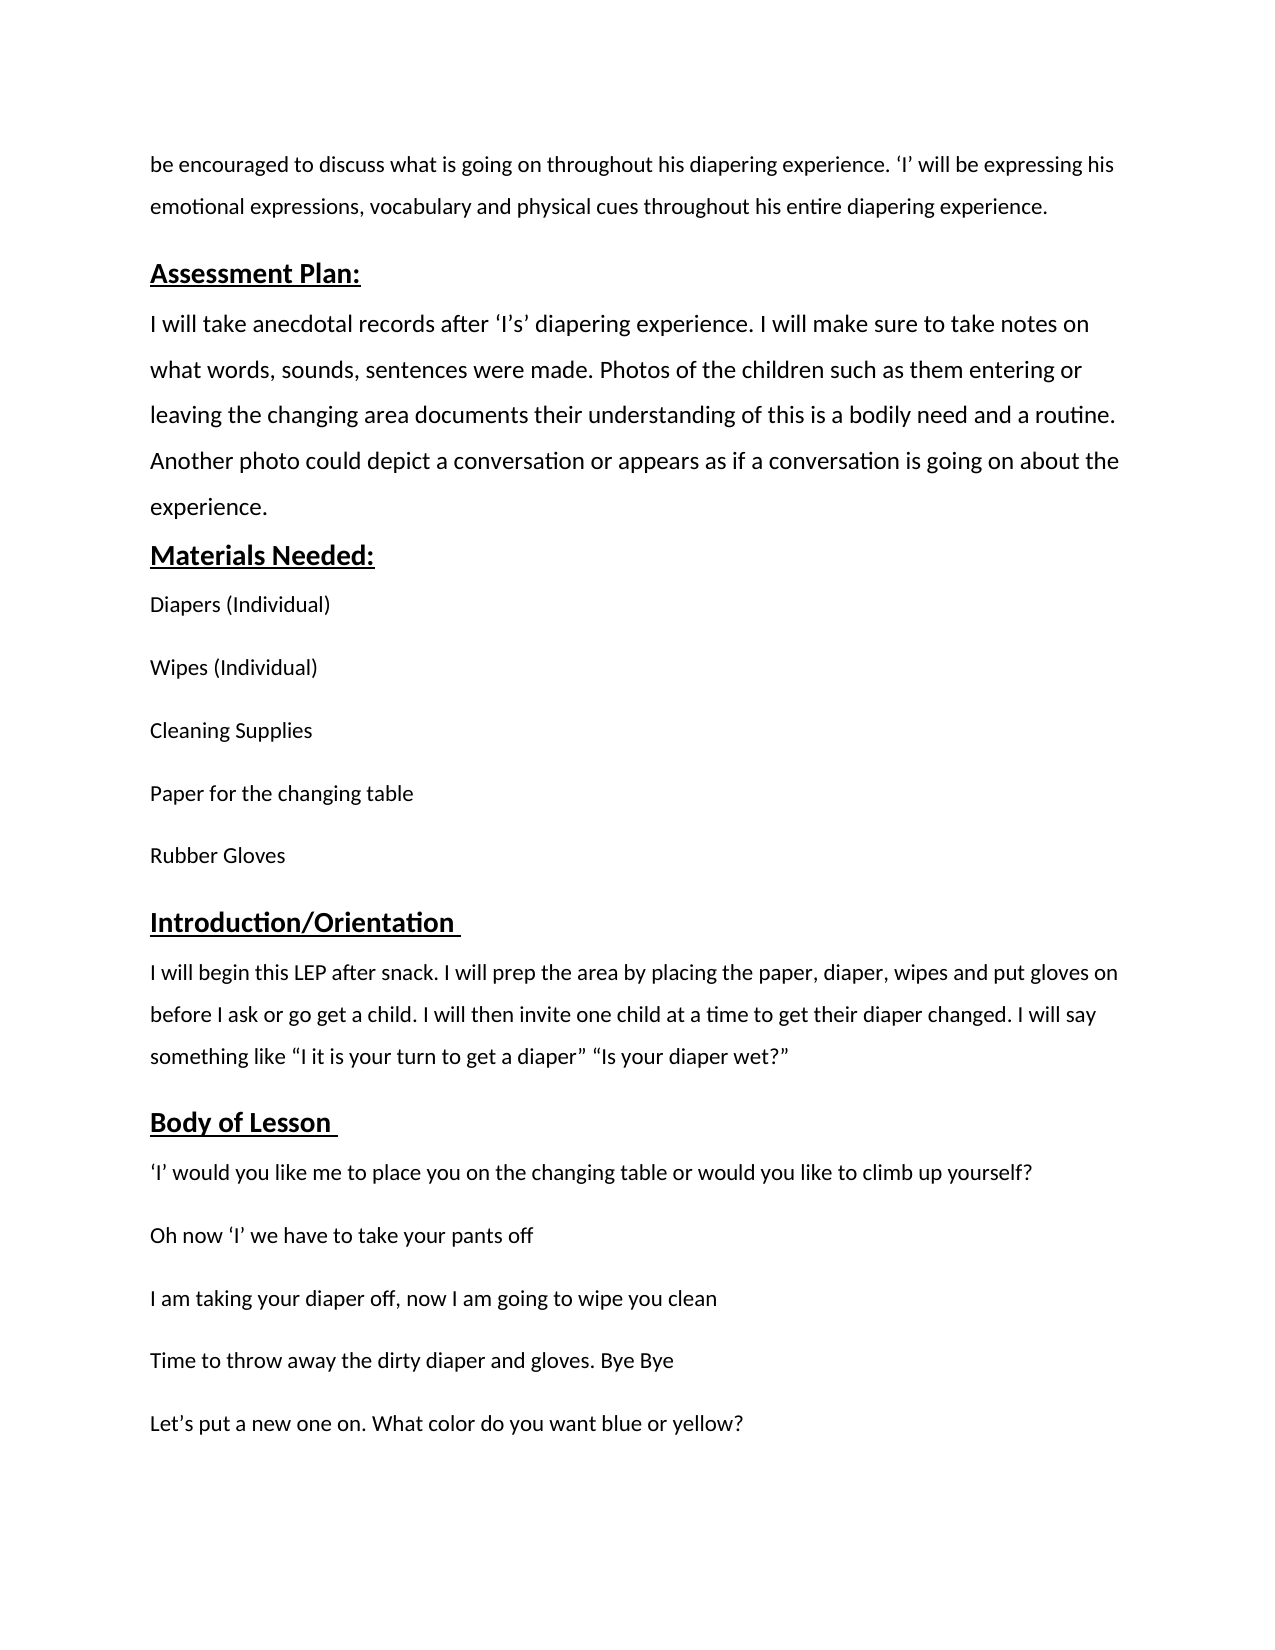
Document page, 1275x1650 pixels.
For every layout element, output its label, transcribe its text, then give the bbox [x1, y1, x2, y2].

text Body of Lesson [150, 1104, 1125, 1140]
text Let’s put a new one on. What color do you want blue or yellow? [150, 1409, 1125, 1437]
text Assessment Plan: [150, 255, 1125, 290]
text Cleaning Supplies [150, 716, 1125, 744]
text Diapers (Individual) [150, 590, 1125, 618]
text Wipes (Individual) [150, 653, 1125, 681]
text Introduction/Orientation [150, 904, 1125, 940]
text ‘I’ would you like me to place you on the changing table or would you like to climb up yourself? [150, 1158, 1125, 1186]
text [150, 150, 1125, 220]
text I will take anecdotal records after ‘I’s’ diapering experience. I will make sure to take notes on what words, sounds, sentences were made. Photos of the children such as them entering or leaving the changing area documents their understanding of this is a bodily need and a routine. Another photo could depict a conversation or appears as if a conversation is going on about the experience. [150, 308, 1125, 522]
text Paper for the changing table [150, 779, 1125, 807]
text Rubber Gloves [150, 842, 1125, 869]
text Time to throw away the dirty diaper and gloves. Bye Bye [150, 1346, 1125, 1374]
text I am taking your diaper off, now I am going to wipe you clean [150, 1284, 1125, 1312]
text Materials Needed: [150, 537, 1125, 572]
text Oh now ‘I’ we have to take your pants off [150, 1221, 1125, 1249]
text I will begin this LEP after snack. I will prep the area by placing the paper, diaper, wipes and put gloves on before I ask or go get a child. I will then invite one child at a time to get their diaper changed. I will say something like “I it is your turn to get a diaper” “Is your diaper wet?” [150, 958, 1125, 1070]
